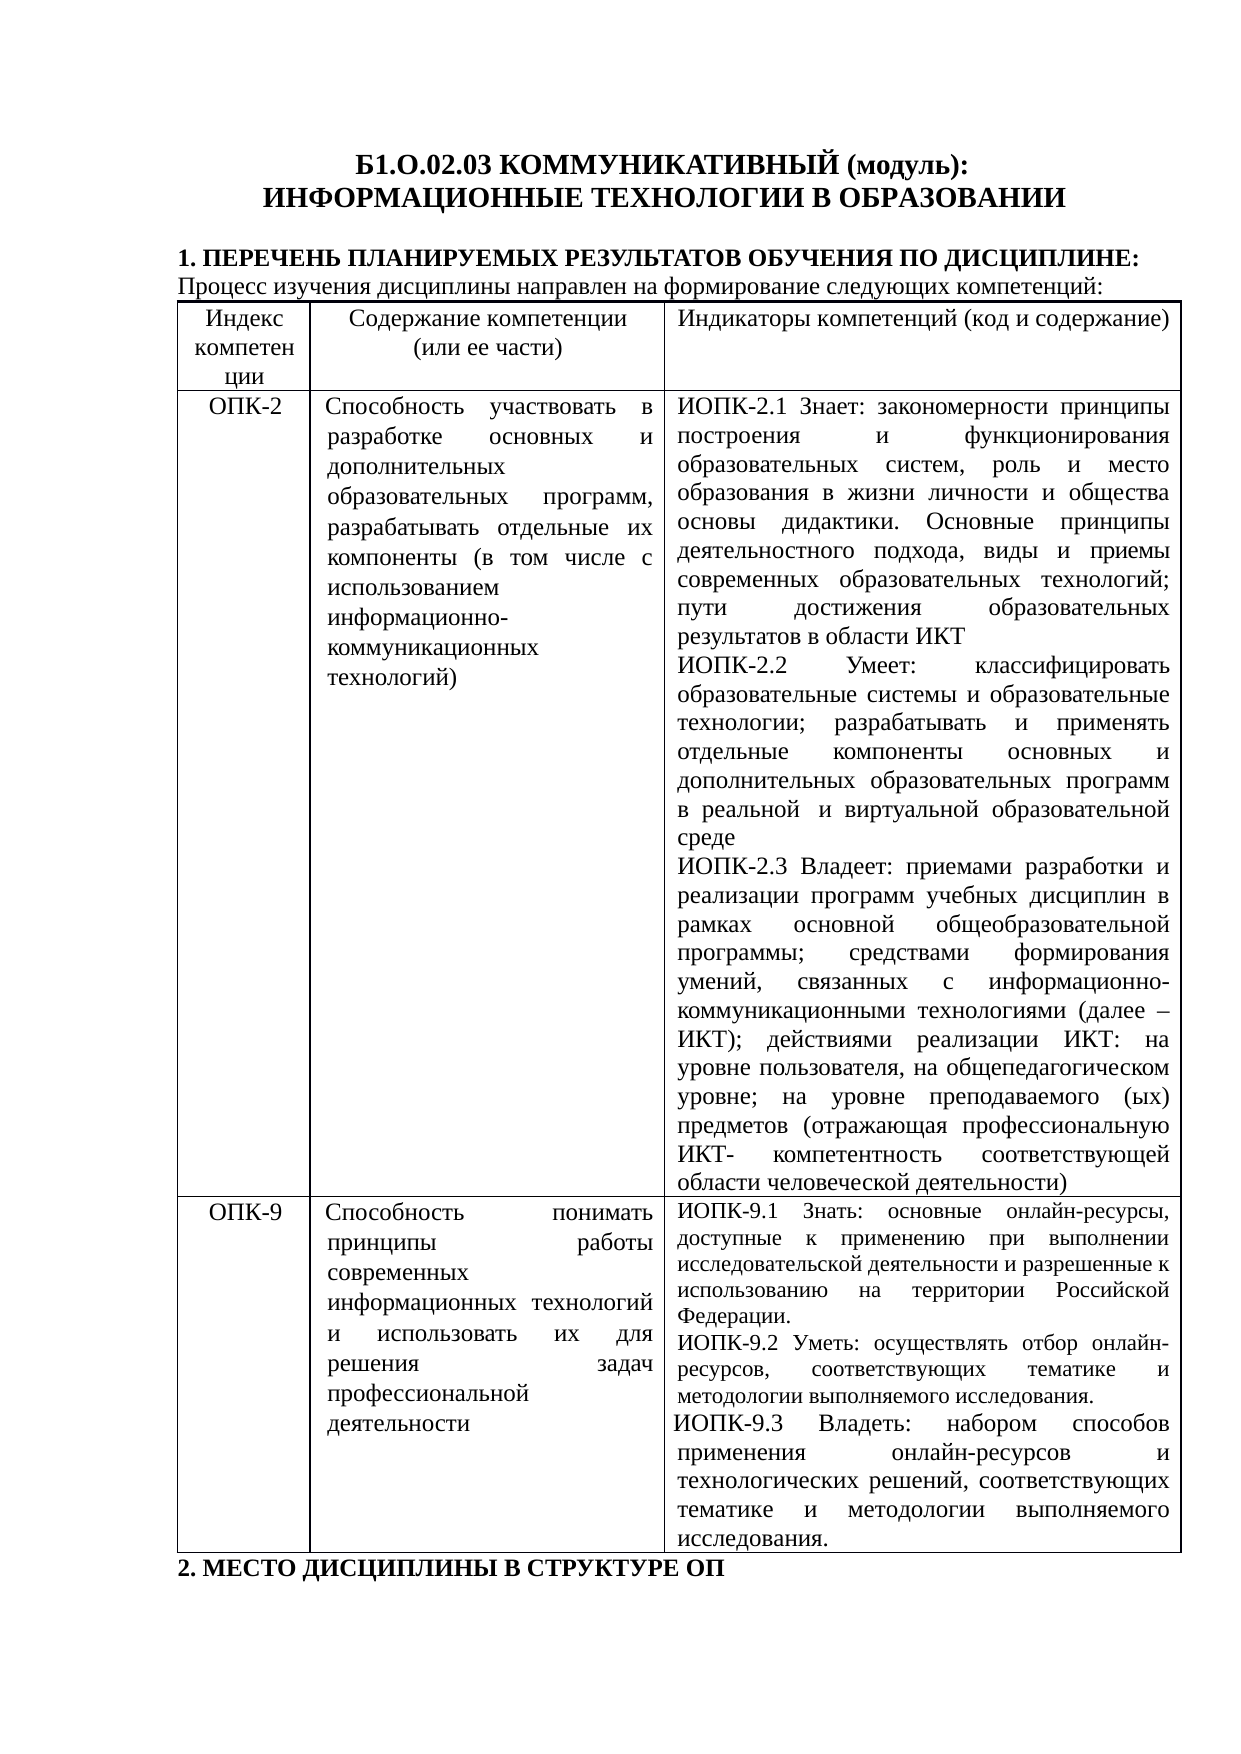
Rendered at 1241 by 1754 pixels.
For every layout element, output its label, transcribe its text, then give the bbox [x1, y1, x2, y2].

table_cell Способность участвовать в разработке основных и дополнительных образовательных программ, разрабатывать отдельные их компоненты (в том числе с использованием информационно-коммуникационных технологий) [311, 391, 664, 1196]
table_header Индикаторы компетенций (код и содержание) [665, 303, 1180, 389]
table_header Индекс компетенции [178, 303, 309, 389]
text Б1.О.02.03 КОММУНИКАТИВНЫЙ (модуль): [173, 147, 1152, 180]
text 2. Место дисциплины в структуре ОП [177, 1553, 1152, 1582]
table_cell Способность понимать принципы работы современных информационных технологий и использовать их для решения задач профессиональной деятельности [311, 1197, 664, 1552]
table_cell ОПК-9 [178, 1197, 309, 1552]
list Процесс изучения дисциплины направлен на формирование следующих компетенций: [177, 271, 1152, 300]
table_cell ИОПК-2.1 Знает: закономерности принципы построения и функционирования образовательных систем, роль и место образования в жизни личности и общества основы дидактики. Основные принципы деятельностного подхода, виды и приемы современных образовательных технологий; пути достижения образовательных результатов в области ИКТ ИОПК-2.2 Умеет: классифицировать образовательные системы и образовательные технологии; разрабатывать и применять отдельные компоненты основных и дополнительных образовательных программ в реальной и виртуальной образовательной среде ИОПК-2.3 Владеет: приемами разработки и реализации программ учебных дисциплин в рамках основной общеобразовательной программы; средствами формирования умений, связанных с информационно- коммуникационными технологиями (далее – ИКТ); действиями реализации ИКТ: на уровне пользователя, на общепедагогическом уровне; на уровне преподаваемого (ых) предметов (отражающая профессиональную ИКТ- компетентность соответствующей области человеческой деятельности) [665, 391, 1180, 1196]
table_cell ИОПК-9.1 Знать: основные онлайн-ресурсы, доступные к применению при выполнении исследовательской деятельности и разрешенные к использованию на территории Российской Федерации. ИОПК-9.2 Уметь: осуществлять отбор онлайн-ресурсов, соответствующих тематике и методологии выполняемого исследования. ИОПК-9.3 Владеть: набором способов применения онлайн-ресурсов и технологических решений, соответствующих тематике и методологии выполняемого исследования. [665, 1197, 1180, 1552]
table_header Содержание компетенции (или ее части) [311, 303, 664, 389]
text ИНФОРМАЦИОННЫЕ ТЕХНОЛОГИИ В ОБРАЗОВАНИИ [177, 180, 1152, 214]
table_cell ОПК-2 [178, 391, 309, 1196]
text 1. ПЕРЕЧЕНЬ ПЛАНИРУЕМЫХ РЕЗУЛЬТАТОВ ОБУЧЕНИЯ ПО ДИСЦИПЛИНЕ: [177, 243, 1152, 271]
